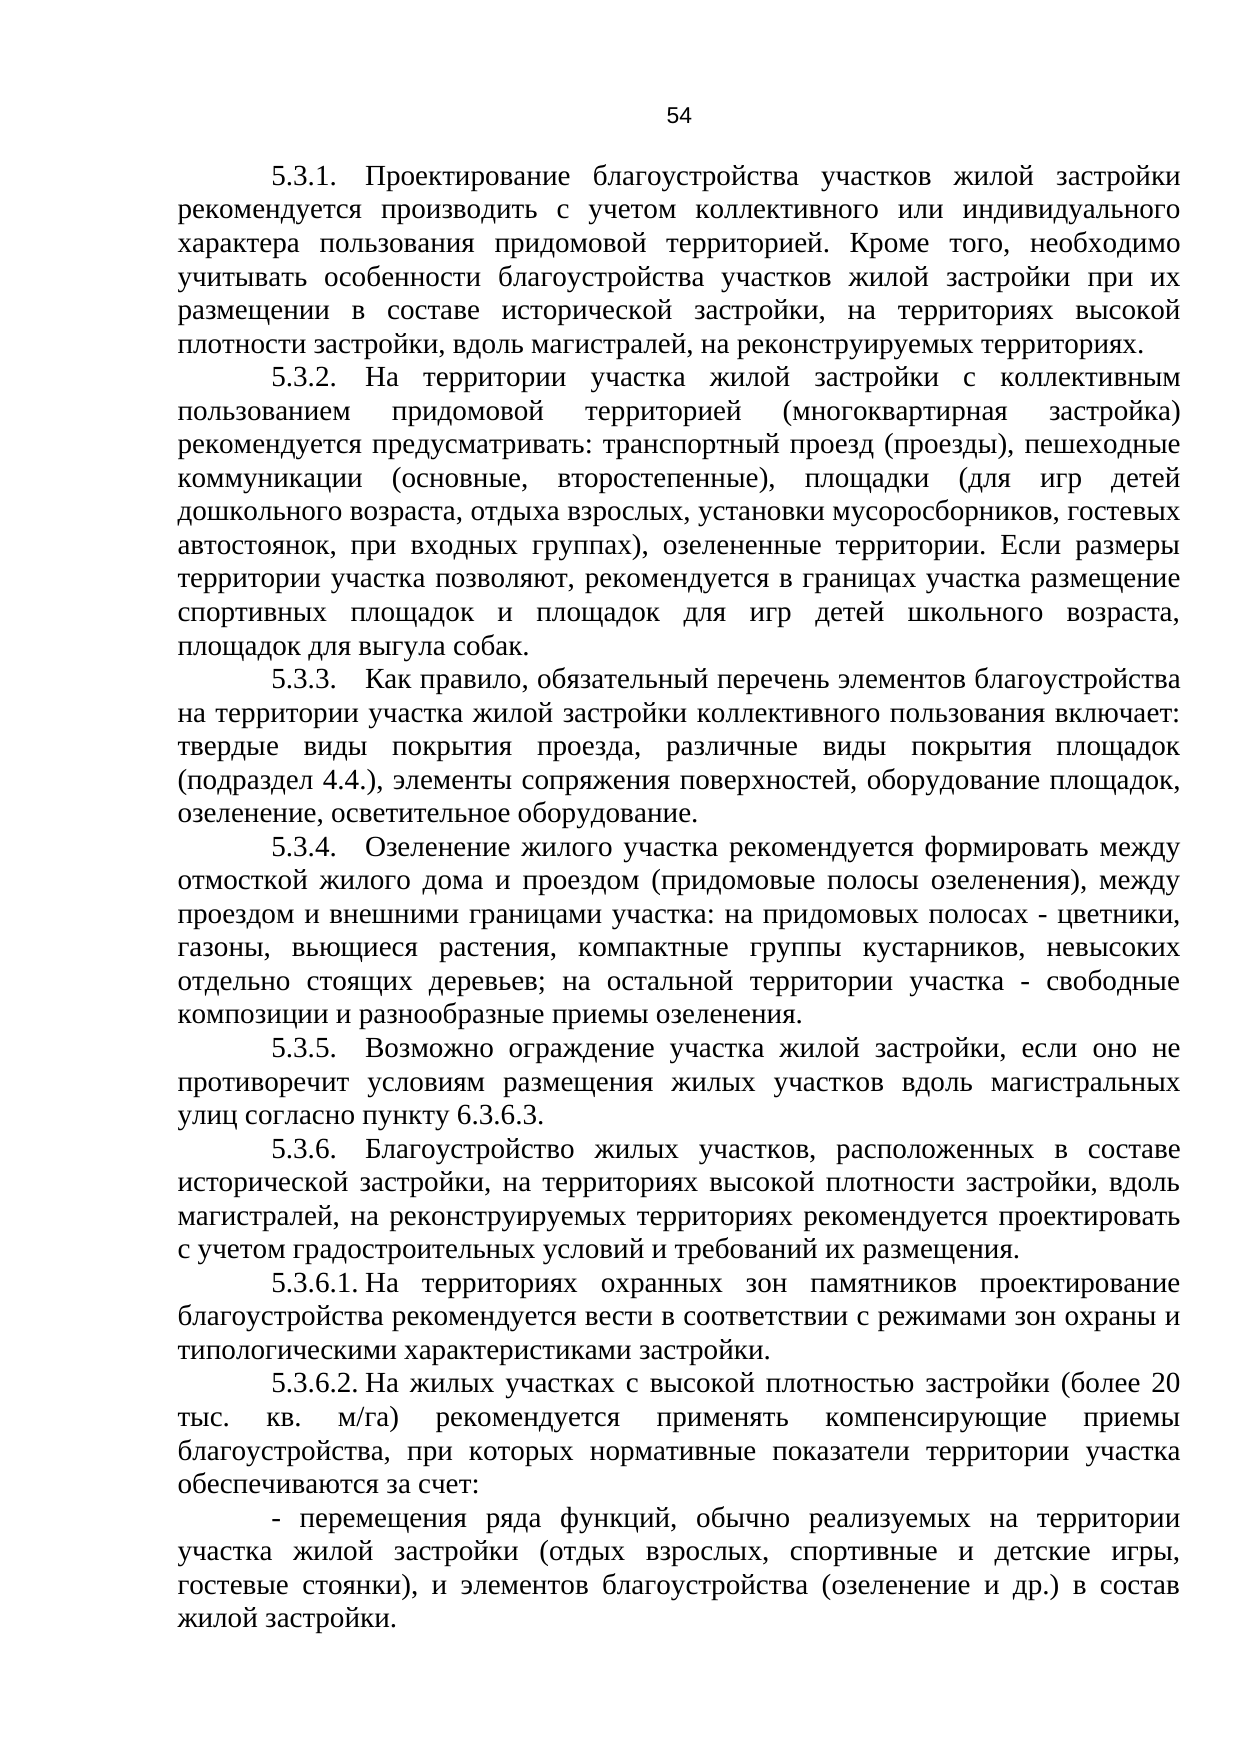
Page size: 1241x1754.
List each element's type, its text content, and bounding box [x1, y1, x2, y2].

list На территориях охранных зон памятников проектирование благоустройства рекомендуется вести в соответствии с режимами зон охраны и типологическими характеристиками застройки. [177, 1265, 1181, 1366]
list Возможно ограждение участка жилой застройки, если оно не противоречит условиям размещения жилых участков вдоль магистральных улиц согласно пункту 6.3.6.3. [177, 1030, 1181, 1131]
list Проектирование благоустройства участков жилой застройки рекомендуется производить с учетом коллективного или индивидуального характера пользования придомовой территорией. Кроме того, необходимо учитывать особенности благоустройства участков жилой застройки при их размещении в составе исторической застройки, на территориях высокой плотности застройки, вдоль магистралей, на реконструируемых территориях. [177, 158, 1181, 359]
list Благоустройство жилых участков, расположенных в составе исторической застройки, на территориях высокой плотности застройки, вдоль магистралей, на реконструируемых территориях рекомендуется проектировать с учетом градостроительных условий и требований их размещения. [177, 1131, 1181, 1265]
list На территории участка жилой застройки с коллективным пользованием придомовой территорией (многоквартирная застройка) рекомендуется предусматривать: транспортный проезд (проезды), пешеходные коммуникации (основные, второстепенные), площадки (для игр детей дошкольного возраста, отдыха взрослых, установки мусоросборников, гостевых автостоянок, при входных группах), озелененные территории. Если размеры территории участка позволяют, рекомендуется в границах участка размещение спортивных площадок и площадок для игр детей школьного возраста, площадок для выгула собак. [177, 359, 1181, 661]
list Как правило, обязательный перечень элементов благоустройства на территории участка жилой застройки коллективного пользования включает: твердые виды покрытия проезда, различные виды покрытия площадок (подраздел 4.4.), элементы сопряжения поверхностей, оборудование площадок, озеленение, осветительное оборудование. [177, 661, 1181, 829]
text - перемещения ряда функций, обычно реализуемых на территории участка жилой застройки (отдых взрослых, спортивные и детские игры, гостевые стоянки), и элементов благоустройства (озеленение и др.) в состав жилой застройки. [177, 1500, 1181, 1634]
list Озеленение жилого участка рекомендуется формировать между отмосткой жилого дома и проездом (придомовые полосы озеленения), между проездом и внешними границами участка: на придомовых полосах - цветники, газоны, вьющиеся растения, компактные группы кустарников, невысоких отдельно стоящих деревьев; на остальной территории участка - свободные композиции и разнообразные приемы озеленения. [177, 829, 1181, 1030]
list На жилых участках с высокой плотностью застройки (более 20 тыс. кв. м/га) рекомендуется применять компенсирующие приемы благоустройства, при которых нормативные показатели территории участка обеспечиваются за счет: [177, 1366, 1181, 1500]
